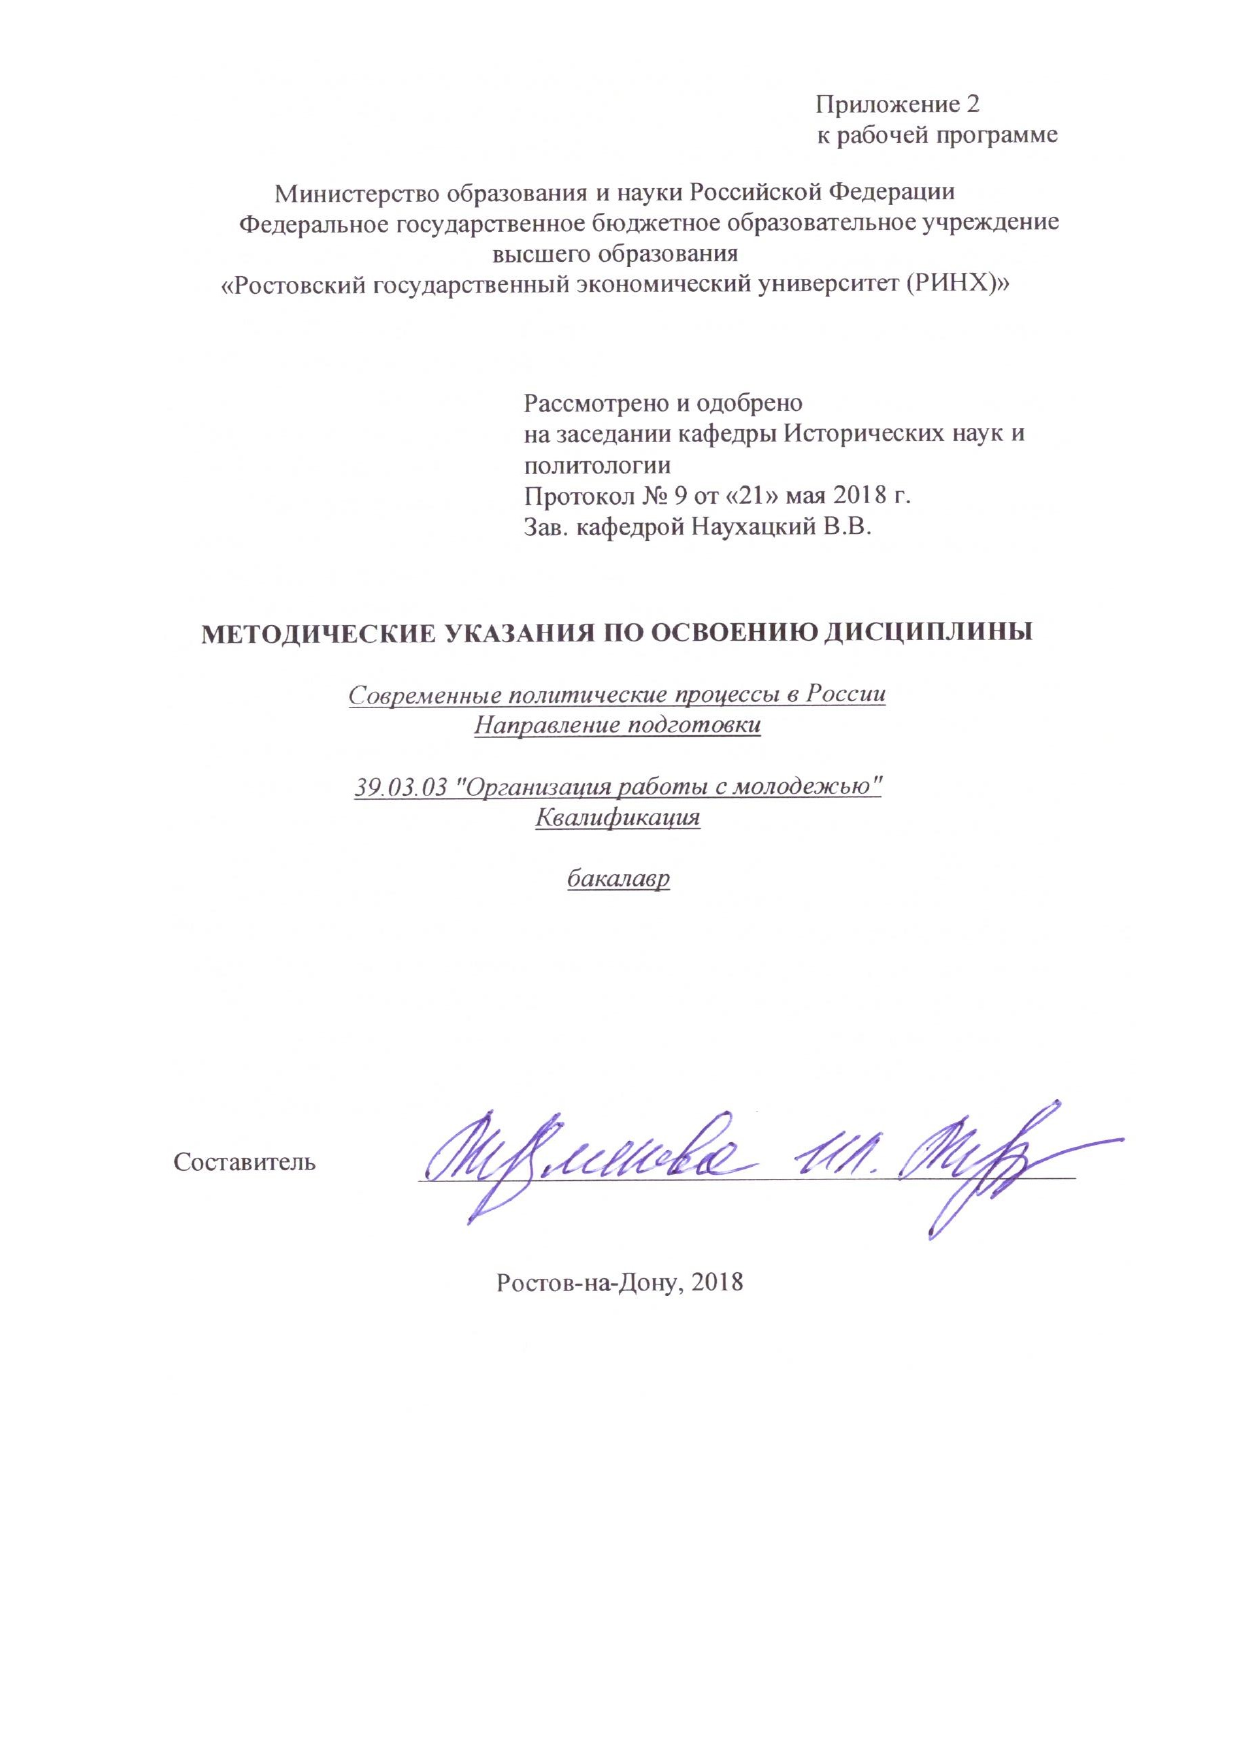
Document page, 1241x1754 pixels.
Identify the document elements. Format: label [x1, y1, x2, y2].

picture [162, 59, 1137, 1414]
